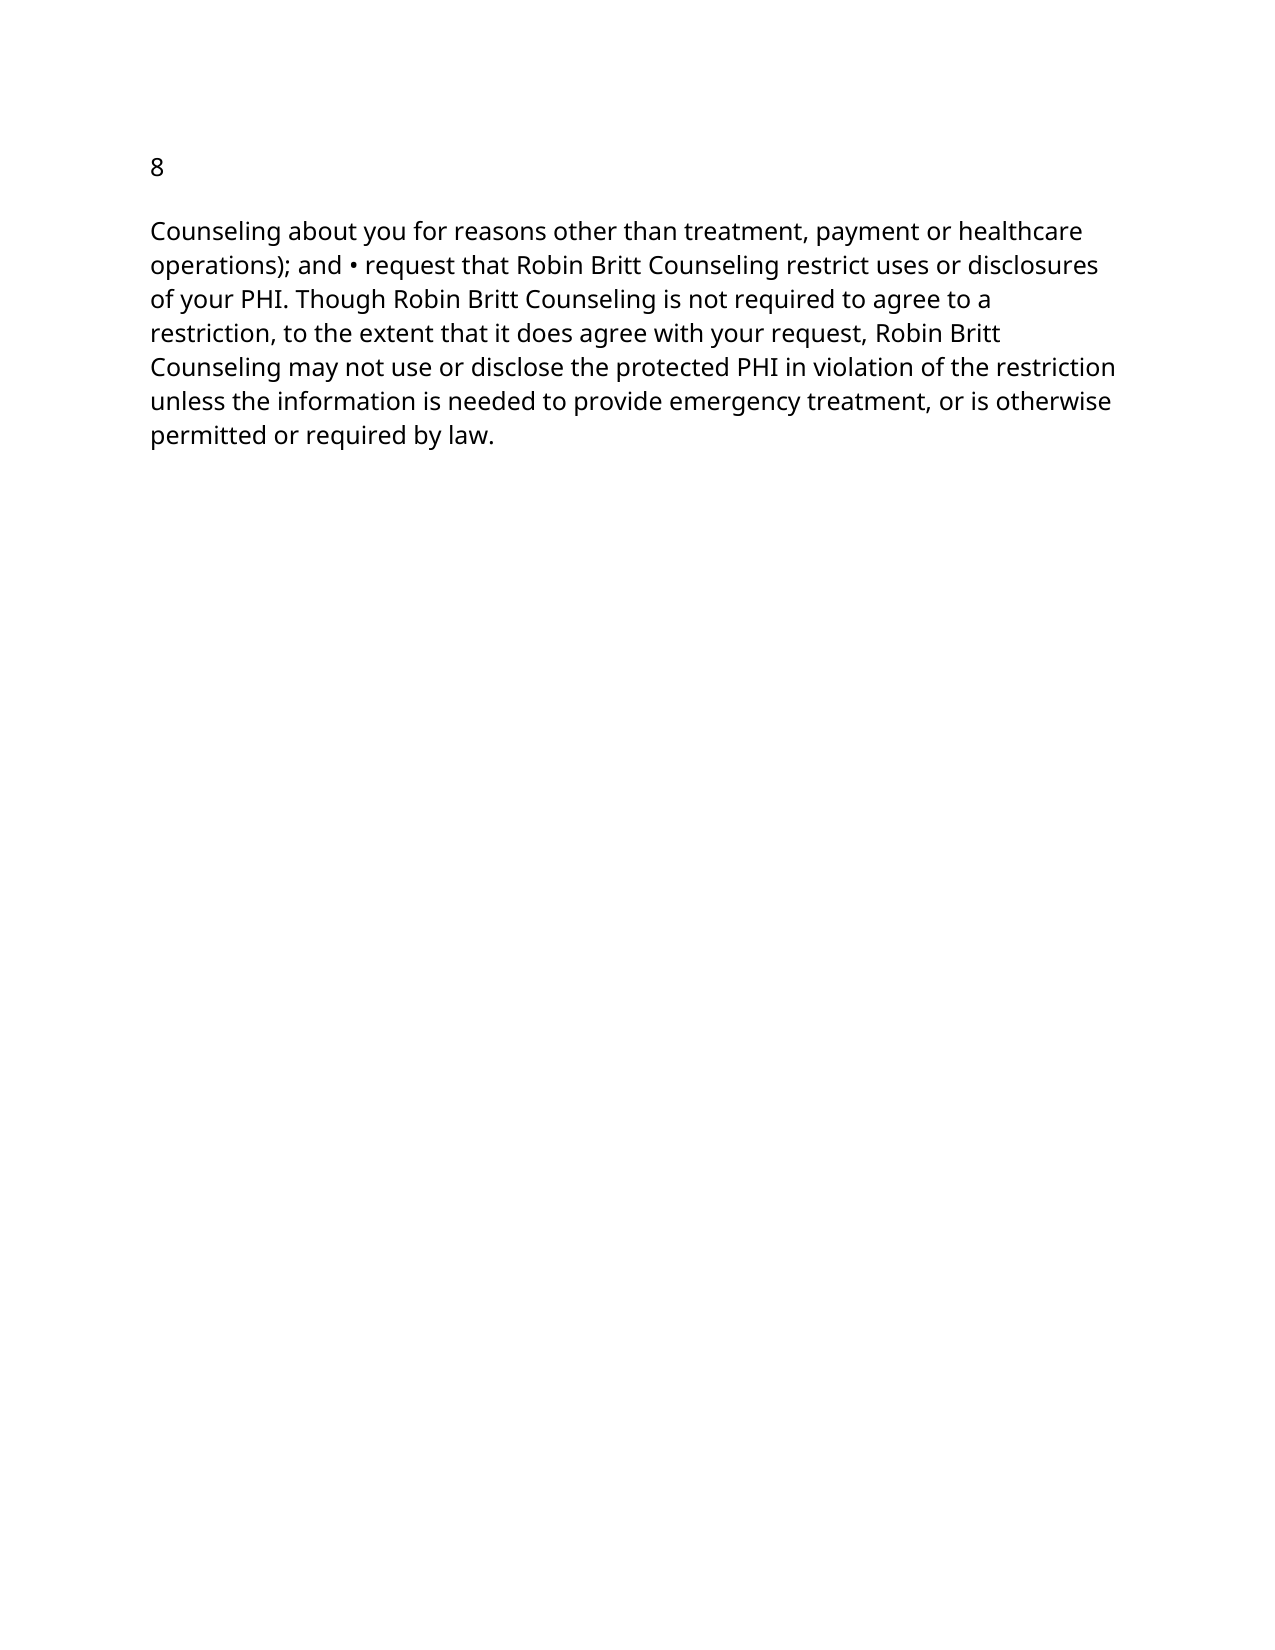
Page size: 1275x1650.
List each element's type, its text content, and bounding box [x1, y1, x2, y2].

text Counseling about you for reasons other than treatment, payment or healthcare operations); and • request that Robin Britt Counseling restrict uses or disclosures of your PHI. Though Robin Britt Counseling is not required to agree to a restriction, to the extent that it does agree with your request, Robin Britt Counseling may not use or disclose the protected PHI in violation of the restriction unless the information is needed to provide emergency treatment, or is otherwise permitted or required by law. [150, 213, 1125, 452]
text 8 [150, 150, 1125, 184]
